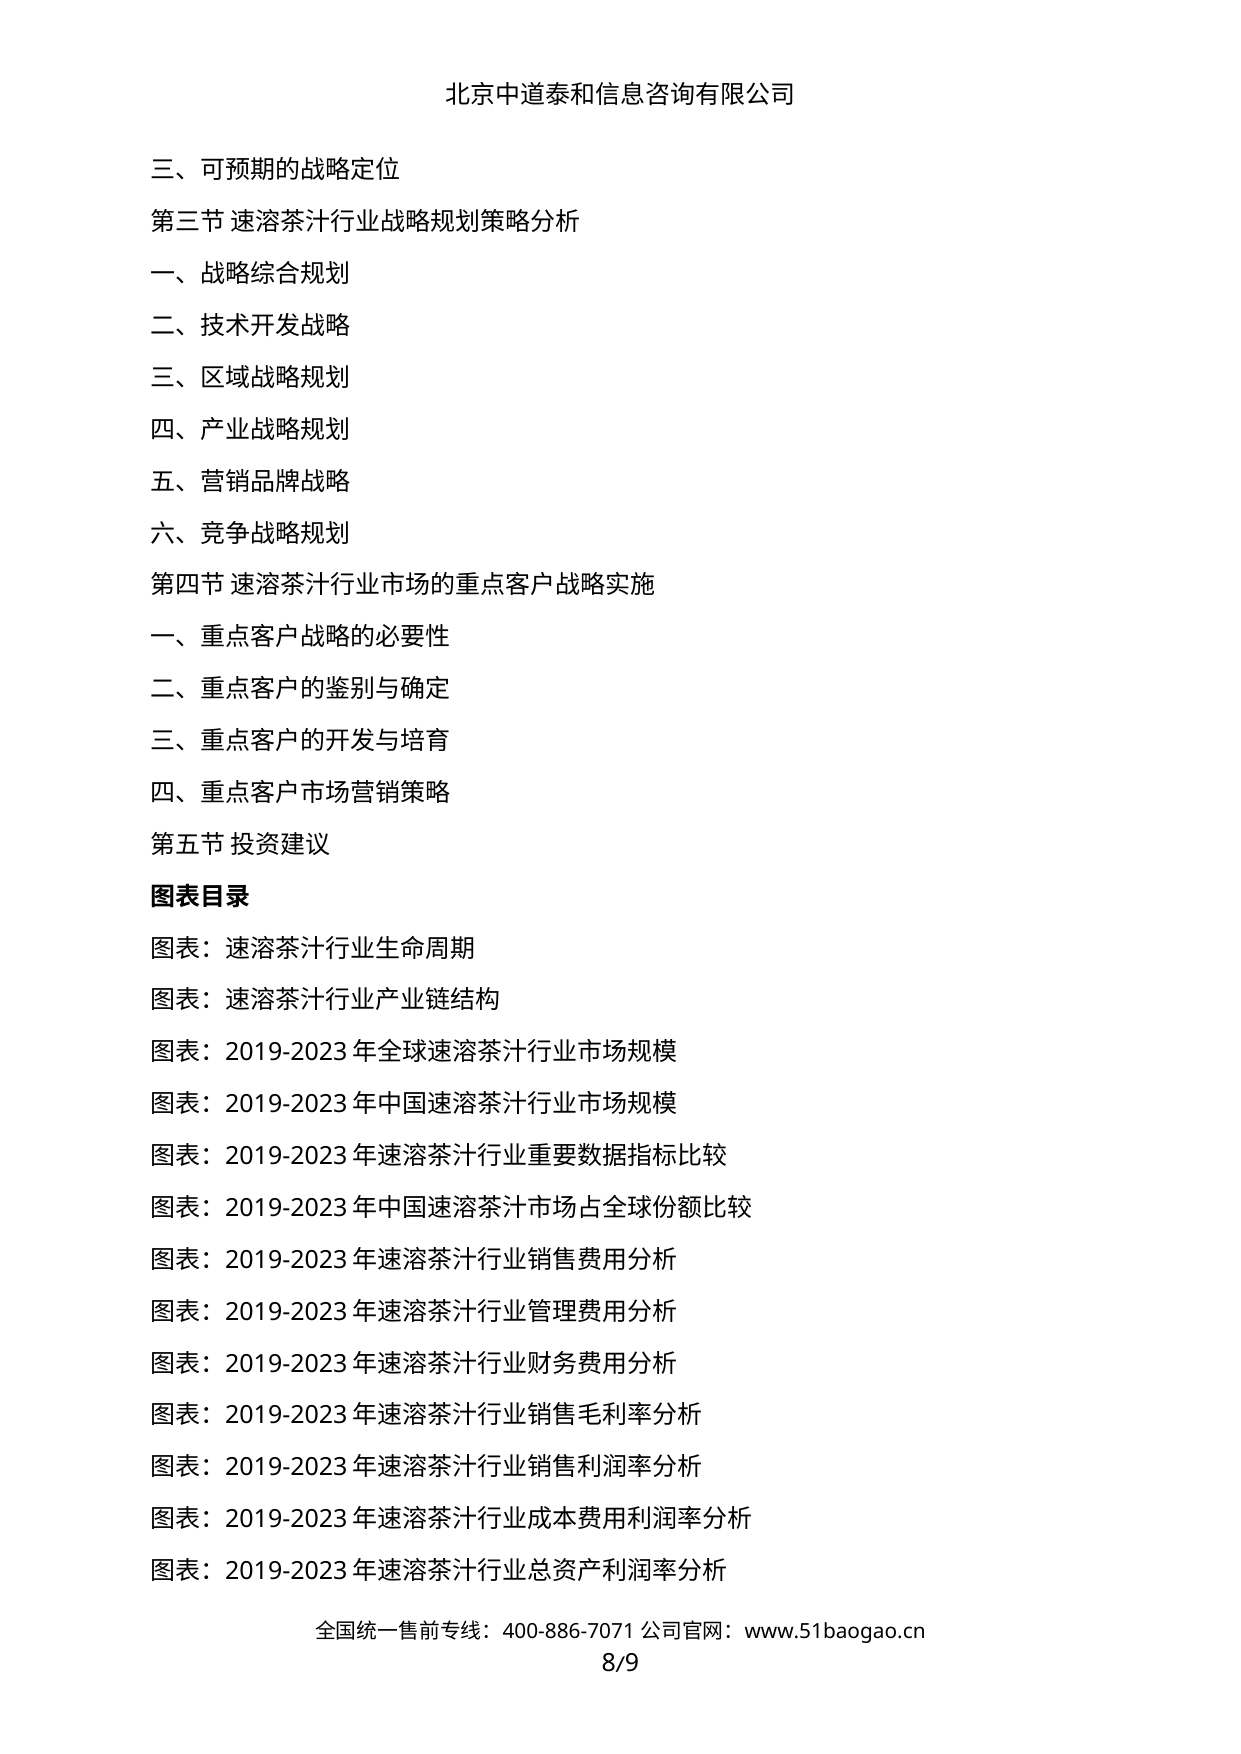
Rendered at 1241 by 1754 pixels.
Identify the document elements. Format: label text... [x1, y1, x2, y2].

text 图表：2019-2023年速溶茶汁行业总资产利润率分析 [150, 1551, 1090, 1587]
text 二、技术开发战略 [150, 306, 1090, 342]
text 三、重点客户的开发与培育 [150, 721, 1090, 757]
text 一、战略综合规划 [150, 254, 1090, 290]
text 图表：2019-2023年速溶茶汁行业重要数据指标比较 [150, 1136, 1090, 1172]
text 四、重点客户市场营销策略 [150, 772, 1090, 809]
text 第三节 速溶茶汁行业战略规划策略分析 [150, 202, 1090, 238]
text 图表：2019-2023年速溶茶汁行业管理费用分析 [150, 1291, 1090, 1327]
text 图表：2019-2023年速溶茶汁行业财务费用分析 [150, 1343, 1090, 1379]
text 图表：速溶茶汁行业生命周期 [150, 928, 1090, 964]
text 图表：2019-2023年速溶茶汁行业销售利润率分析 [150, 1447, 1090, 1483]
text 三、可预期的战略定位 [150, 150, 1090, 186]
text 图表：2019-2023年速溶茶汁行业销售费用分析 [150, 1239, 1090, 1276]
text 五、营销品牌战略 [150, 461, 1090, 497]
text 图表：2019-2023年速溶茶汁行业销售毛利率分析 [150, 1395, 1090, 1431]
text 二、重点客户的鉴别与确定 [150, 669, 1090, 705]
text 一、重点客户战略的必要性 [150, 617, 1090, 653]
text 图表：2019-2023年中国速溶茶汁市场占全球份额比较 [150, 1187, 1090, 1224]
text 图表：2019-2023年全球速溶茶汁行业市场规模 [150, 1032, 1090, 1068]
text 图表：2019-2023年速溶茶汁行业成本费用利润率分析 [150, 1499, 1090, 1535]
text 四、产业战略规划 [150, 409, 1090, 446]
text 第四节 速溶茶汁行业市场的重点客户战略实施 [150, 565, 1090, 601]
text 六、竞争战略规划 [150, 513, 1090, 549]
text 三、区域战略规划 [150, 357, 1090, 394]
text 图表：2019-2023年中国速溶茶汁行业市场规模 [150, 1084, 1090, 1120]
text 图表目录 [150, 876, 1090, 912]
text 图表：速溶茶汁行业产业链结构 [150, 980, 1090, 1016]
text 第五节 投资建议 [150, 824, 1090, 861]
